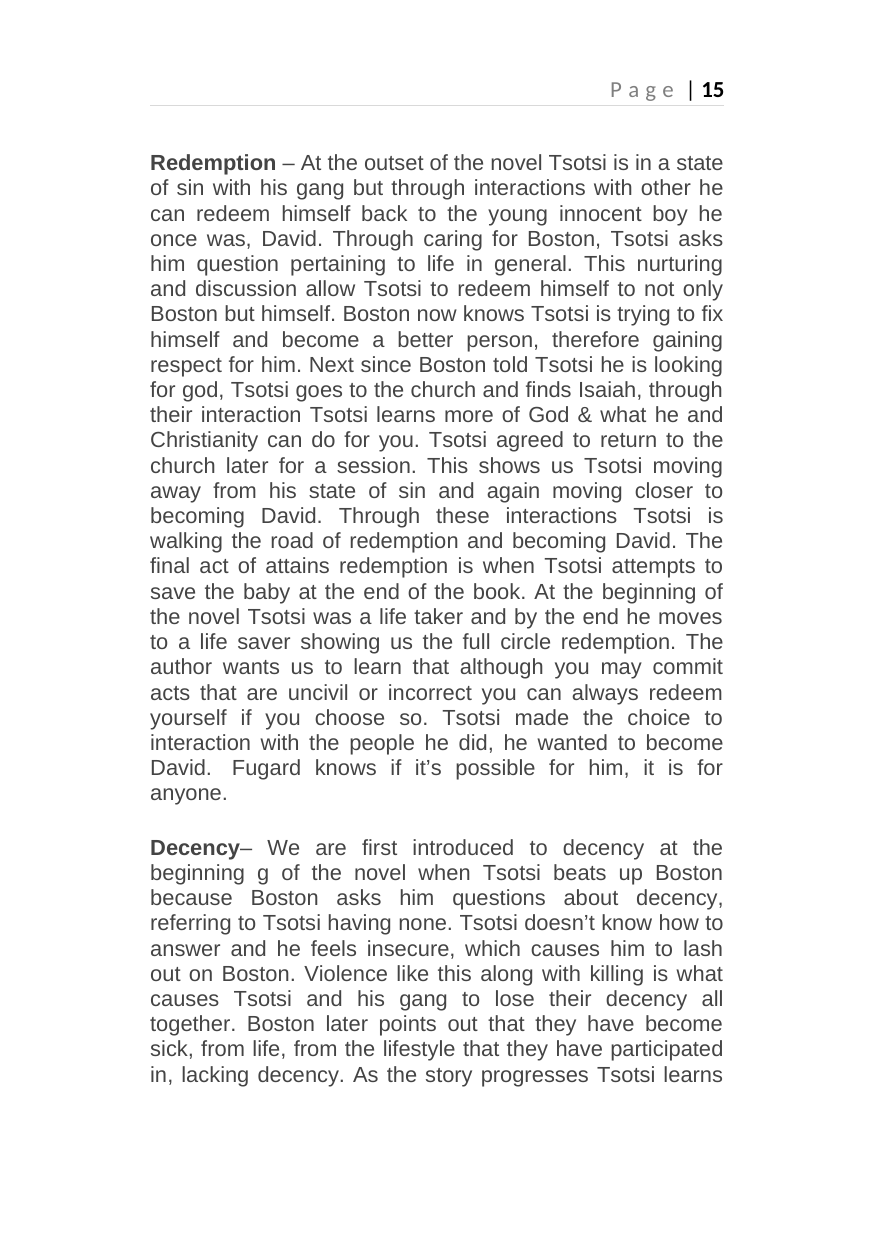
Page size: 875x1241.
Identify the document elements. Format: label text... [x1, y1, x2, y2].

text Redemption – At the outset of the novel Tsotsi is in a state of sin with his gang but through interactions with other he can redeem himself back to the young innocent boy he once was, David. Through caring for Boston, Tsotsi asks him question pertaining to life in general. This nurturing and discussion allow Tsotsi to redeem himself to not only Boston but himself. Boston now knows Tsotsi is trying to fix himself and become a better person, therefore gaining respect for him. Next since Boston told Tsotsi he is looking for god, Tsotsi goes to the church and finds Isaiah, through their interaction Tsotsi learns more of God & what he and Christianity can do for you. Tsotsi agreed to return to the church later for a session. This shows us Tsotsi moving away from his state of sin and again moving closer to becoming David. Through these interactions Tsotsi is walking the road of redemption and becoming David. The final act of attains redemption is when Tsotsi attempts to save the baby at the end of the book. At the beginning of the novel Tsotsi was a life taker and by the end he moves to a life saver showing us the full circle redemption. The author wants us to learn that although you may commit acts that are uncivil or incorrect you can always redeem yourself if you choose so. Tsotsi made the choice to interaction with the people he did, he wanted to become David. Fugard knows if it’s possible for him, it is for anyone. [150, 150, 724, 805]
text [150, 834, 724, 1087]
